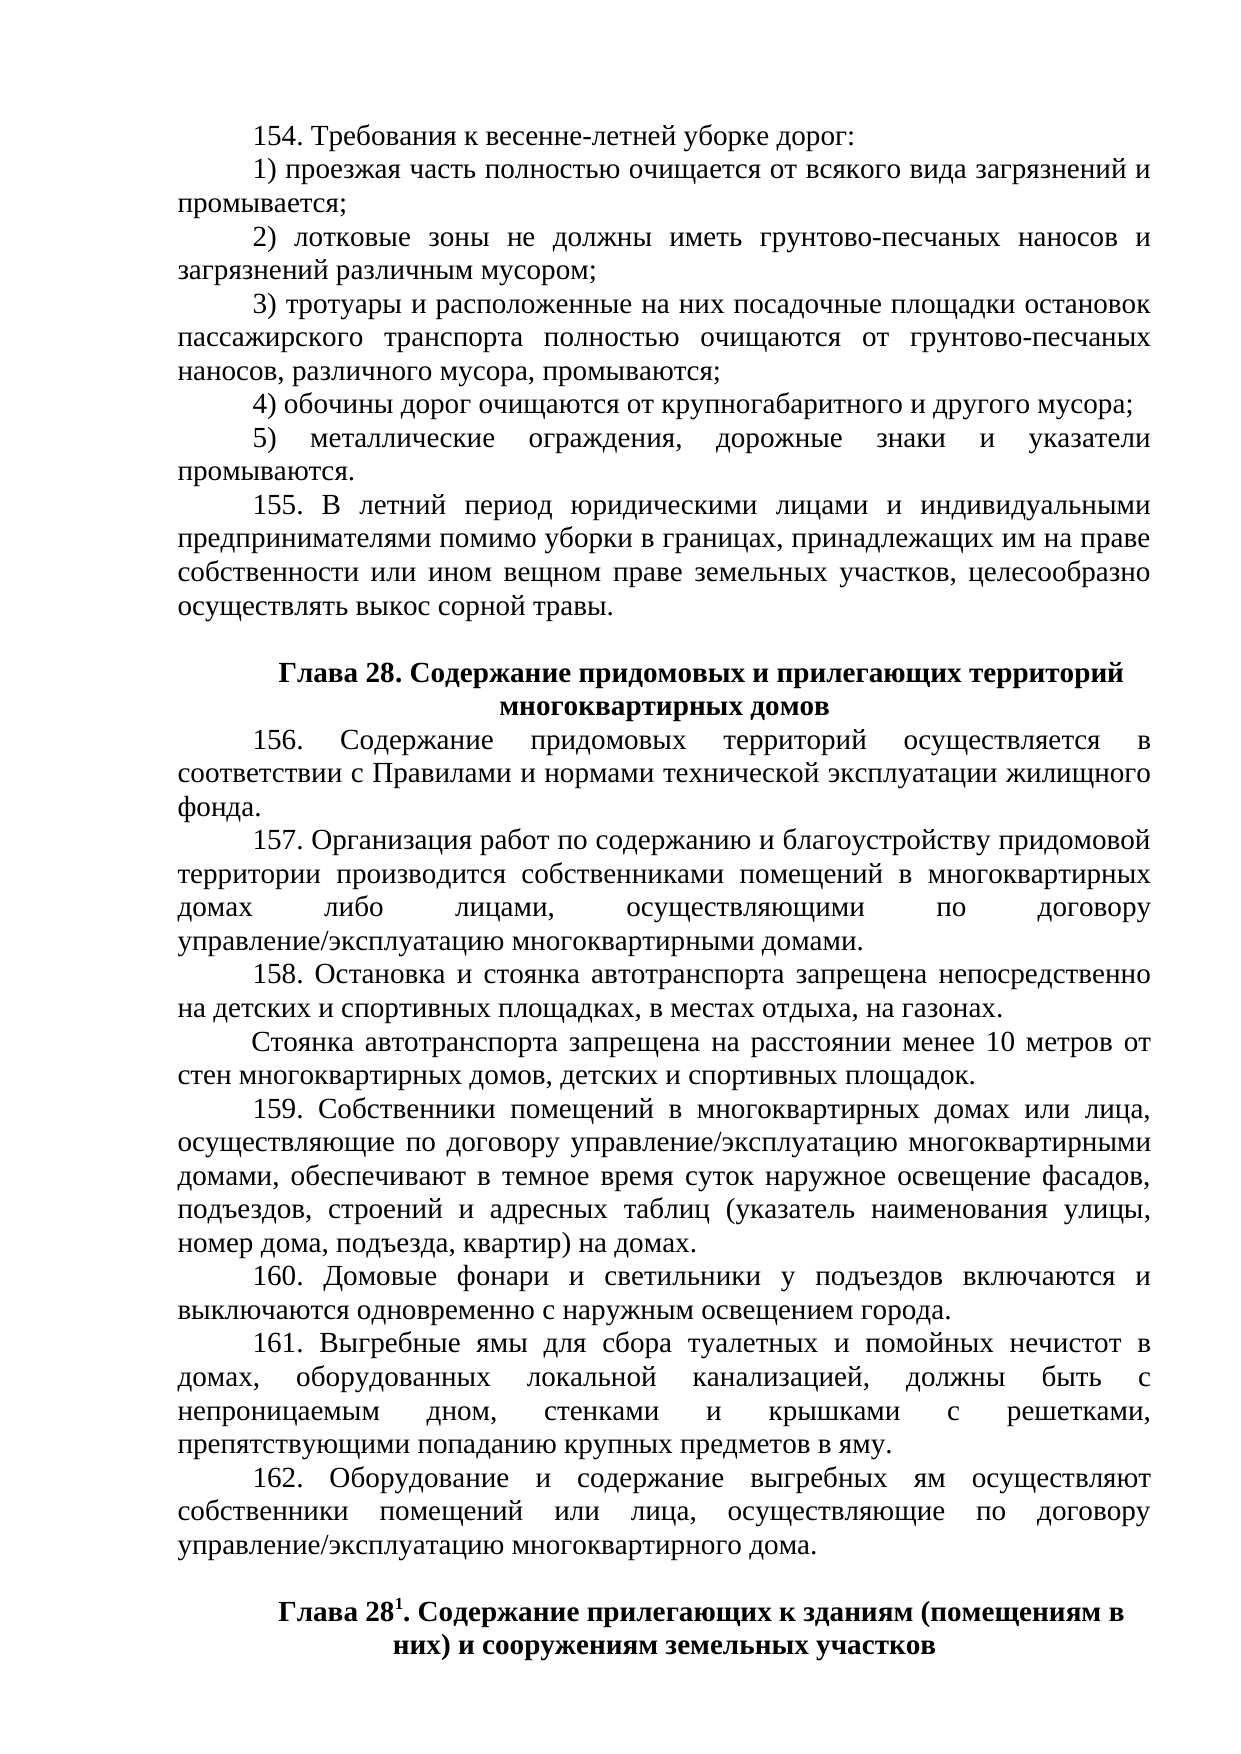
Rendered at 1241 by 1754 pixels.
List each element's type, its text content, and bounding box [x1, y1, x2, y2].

text 3) тротуары и расположенные на них посадочные площадки остановок пассажирского транспорта полностью очищаются от грунтово-песчаных наносов, различного мусора, промываются; [177, 286, 1152, 386]
text 4) обочины дорог очищаются от крупногабаритного и другого мусора; [177, 386, 1152, 420]
text 160. Домовые фонари и светильники у подъездов включаются и выключаются одновременно с наружным освещением города. [177, 1258, 1152, 1326]
text 158. Остановка и стоянка автотранспорта запрещена непосредственно на детских и спортивных площадках, в местах отдыха, на газонах. [177, 957, 1152, 1024]
text 162. Оборудование и содержание выгребных ям осуществляют собственники помещений или лица, осуществляющие по договору управление/эксплуатацию многоквартирного дома. [177, 1460, 1152, 1560]
text 161. Выгребные ямы для сбора туалетных и помойных нечистот в домах, оборудованных локальной канализацией, должны быть с непроницаемым дном, стенками и крышками с решетками, препятствующими попаданию крупных предметов в яму. [177, 1326, 1152, 1460]
text 156. Содержание придомовых территорий осуществляется в соответствии с Правилами и нормами технической эксплуатации жилищного фонда. [177, 722, 1152, 822]
text 1) проезжая часть полностью очищается от всякого вида загрязнений и промывается; [177, 152, 1152, 219]
text Глава 28. Содержание придомовых и прилегающих территорий многоквартирных домов [177, 655, 1152, 722]
text Стоянка автотранспорта запрещена на расстоянии менее 10 метров от стен многоквартирных домов, детских и спортивных площадок. [177, 1024, 1152, 1091]
text 154. Требования к весенне-летней уборке дорог: [177, 118, 1152, 152]
text 2) лотковые зоны не должны иметь грунтово-песчаных наносов и загрязнений различным мусором; [177, 219, 1152, 286]
text 159. Собственники помещений в многоквартирных домах или лица, осуществляющие по договору управление/эксплуатацию многоквартирными домами, обеспечивают в темное время суток наружное освещение фасадов, подъездов, строений и адресных таблиц (указатель наименования улицы, номер дома, подъезда, квартир) на домах. [177, 1091, 1152, 1258]
text 5) металлические ограждения, дорожные знаки и указатели промываются. [177, 420, 1152, 487]
text 157. Организация работ по содержанию и благоустройству придомовой территории производится собственниками помещений в многоквартирных домах либо лицами, осуществляющими по договору управление/эксплуатацию многоквартирными домами. [177, 822, 1152, 957]
text Глава 281. Содержание прилегающих к зданиям (помещениям в них) и сооружениям земельных участков [177, 1594, 1152, 1661]
text 155. В летний период юридическими лицами и индивидуальными предпринимателями помимо уборки в границах, принадлежащих им на праве собственности или ином вещном праве земельных участков, целесообразно осуществлять выкос сорной травы. [177, 487, 1152, 621]
